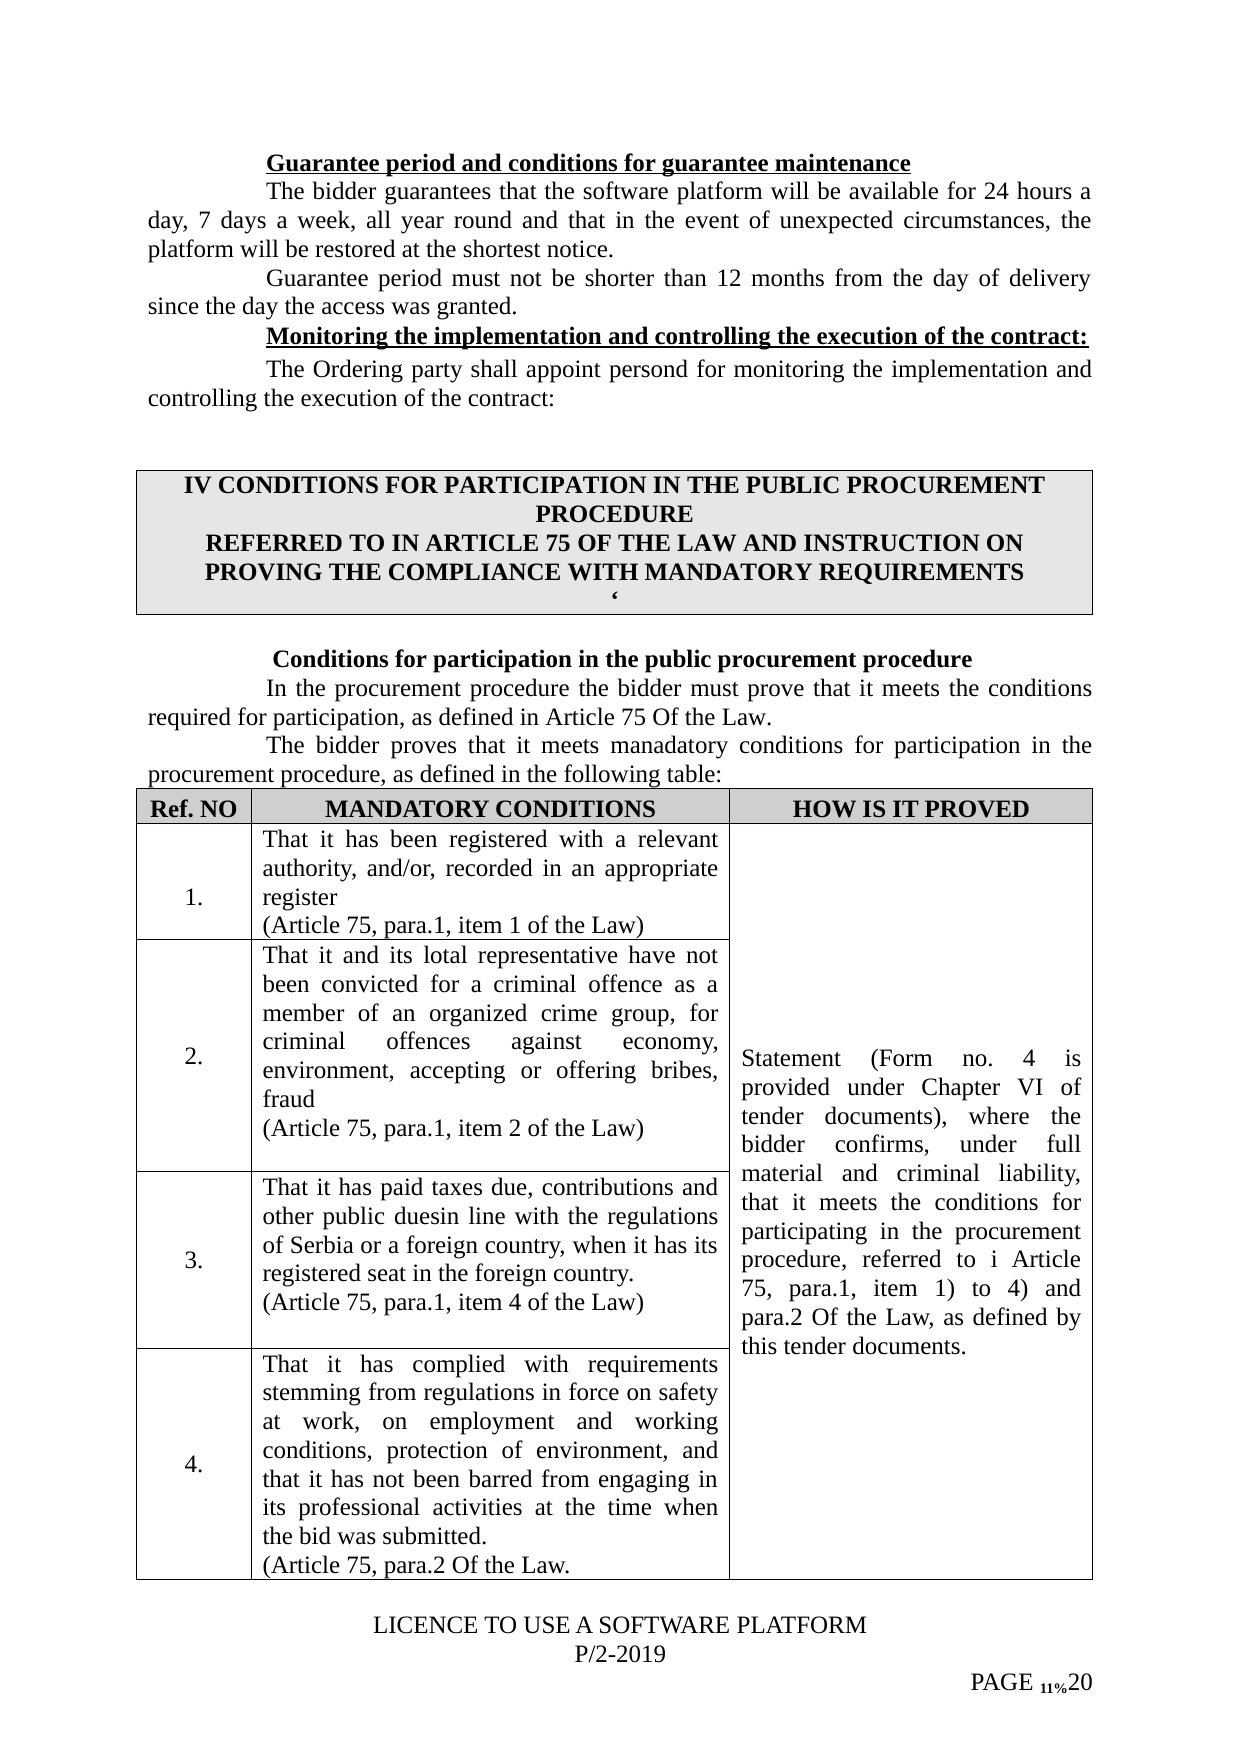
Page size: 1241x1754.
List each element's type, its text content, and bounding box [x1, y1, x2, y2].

table_header MANDATORY CONDITIONS [252, 789, 729, 823]
table_cell That it has complied with requirements stemming from regulations in force on safety at work, on employment and working conditions, protection of environment, and that it has not been barred from engaging in its professional activities at the time when the bid was submitted. (Article 75, para.2 Of the Law. [252, 1349, 729, 1579]
table_cell 1. [137, 824, 251, 939]
text The Ordering party shall appoint persond for monitoring the implementation and controlling the execution of the contract: [148, 354, 1093, 412]
list The bidder guarantees that the software platform will be available for 24 hours a day, 7 days a week, all year round and that in the event of unexpected circumstances, the platform will be restored at the shortest notice. [148, 176, 1093, 263]
text In the procurement procedure the bidder must prove that it meets the conditions required for participation, as defined in Article 75 Of the Law. [148, 673, 1093, 730]
text Monitoring the implementation and controlling the execution of the contract: [148, 320, 1093, 350]
table_header Ref. NO [137, 789, 251, 823]
table_cell That it and its lotal representative have not been convicted for a criminal offence as a member of an organized crime group, for criminal offences against economy, environment, accepting or offering bribes, fraud (Article 75, para.1, item 2 of the Law) [252, 940, 729, 1171]
table_cell That it has paid taxes due, contributions and other public duesin line with the regulations of Serbia or a foreign country, when it has its registered seat in the foreign country. (Article 75, para.1, item 4 of the Law) [252, 1172, 729, 1348]
text Guarantee period must not be shorter than 12 months from the day of delivery since the day the access was granted. [148, 263, 1093, 320]
table_cell That it has been registered with a relevant authority, and/or, recorded in an appropriate register (Article 75, para.1, item 1 of the Law) [252, 824, 729, 939]
table_header IV CONDITIONS FOR PARTICIPATION IN THE PUBLIC PROCUREMENT PROCEDURE REFERRED TO IN ARTICLE 75 OF THE LAW AND INSTRUCTION ON PROVING THE COMPLIANCE WITH MANDATORY REQUIREMENTS ‘ [137, 471, 1092, 614]
text Guarantee period and conditions for guarantee maintenance [148, 148, 1093, 176]
text The bidder proves that it meets manadatory conditions for participation in the procurement procedure, as defined in the following table: [148, 730, 1093, 788]
text Conditions for participation in the public procurement procedure [148, 644, 1093, 673]
table_cell 2. [137, 940, 251, 1171]
table_cell Statement (Form no. 4 is provided under Chapter VI of tender documents), where the bidder confirms, under full material and criminal liability, that it meets the conditions for participating in the procurement procedure, referred to i Article 75, para.1, item 1) to 4) and para.2 Of the Law, as defined by this tender documents. [730, 824, 1092, 1579]
table_header HOW IS IT PROVED [730, 789, 1092, 823]
table_cell 4. [137, 1349, 251, 1579]
table_cell 3. [137, 1172, 251, 1348]
